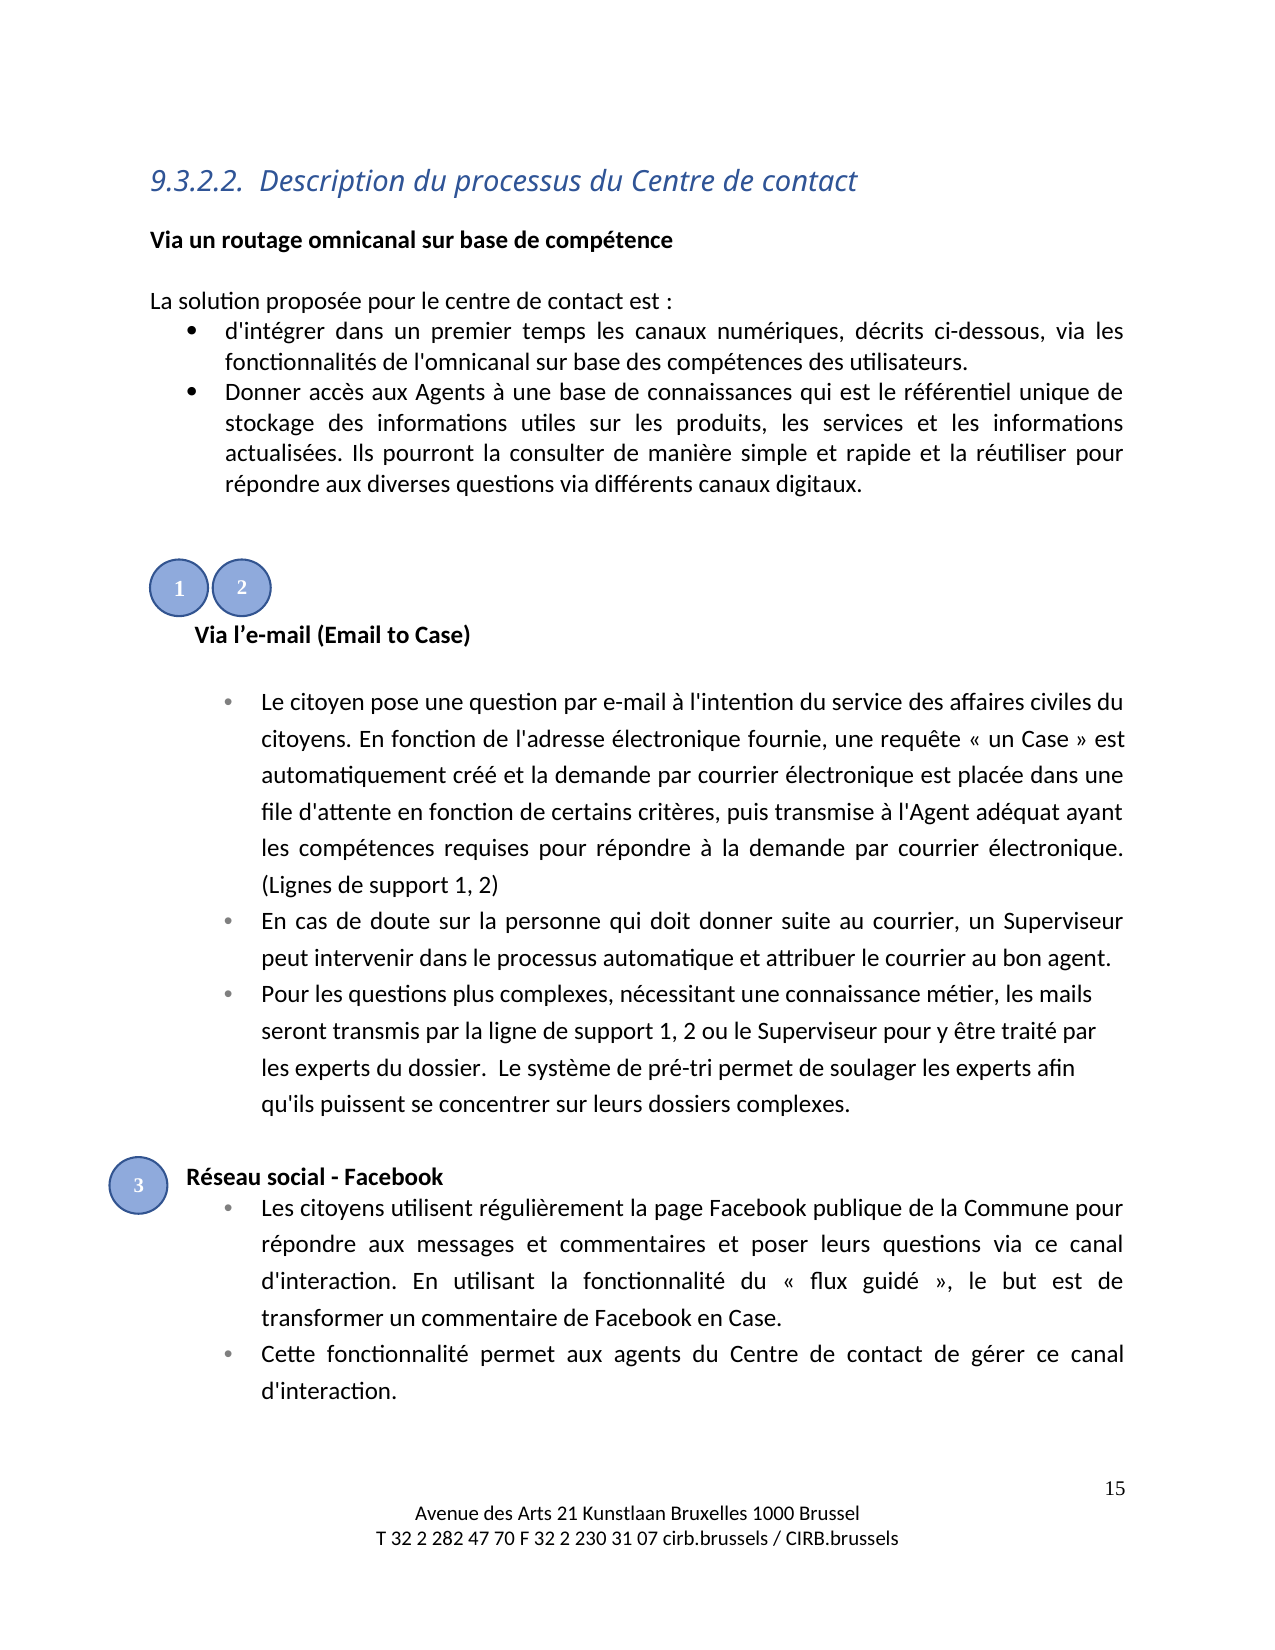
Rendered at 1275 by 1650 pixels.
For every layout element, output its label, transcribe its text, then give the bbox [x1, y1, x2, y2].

list Le citoyen pose une question par e-mail à l'intention du service des affaires civiles du citoyens. En fonction de l'adresse électronique fournie, une requête « un Case » est automatiquement créé et la demande par courrier électronique est placée dans une file d'attente en fonction de certains critères, puis transmise à l'Agent adéquat ayant les compétences requises pour répondre à la demande par courrier électronique. (Lignes de support 1, 2) [224, 686, 1125, 899]
text Via l’e-mail (Email to Case) [194, 619, 1125, 649]
text La solution proposée pour le centre de contact est : [150, 285, 1125, 315]
list Pour les questions plus complexes, nécessitant une connaissance métier, les mails seront transmis par la ligne de support 1, 2 ou le Superviseur pour y être traité par les experts du dossier. Le système de pré-tri permet de soulager les experts afin qu'ils puissent se concentrer sur leurs dossiers complexes. [224, 979, 1125, 1119]
text Via un routage omnicanal sur base de compétence [150, 224, 1125, 254]
list En cas de doute sur la personne qui doit donner suite au courrier, un Superviseur peut intervenir dans le processus automatique et attribuer le courrier au bon agent. [224, 906, 1125, 973]
list Cette fonctionnalité permet aux agents du Centre de contact de gérer ce canal d'interaction. [224, 1338, 1125, 1405]
list Les citoyens utilisent régulièrement la page Facebook publique de la Commune pour répondre aux messages et commentaires et poser leurs questions via ce canal d'interaction. En utilisant la fonctionnalité du « flux guidé », le but est de transformer un commentaire de Facebook en Case. [224, 1192, 1125, 1332]
subtitle 9.3.2.2. Description du processus du Centre de contact [150, 160, 1125, 200]
list d'intégrer dans un premier temps les canaux numériques, décrits ci-dessous, via les fonctionnalités de l'omnicanal sur base des compétences des utilisateurs. [187, 315, 1125, 376]
text Réseau social - Facebook [157, 1161, 1125, 1192]
list Donner accès aux Agents à une base de connaissances qui est le référentiel unique de stockage des informations utiles sur les produits, les services et les informations actualisées. Ils pourront la consulter de manière simple et rapide et la réutiliser pour répondre aux diverses questions via différents canaux digitaux. [187, 376, 1125, 498]
